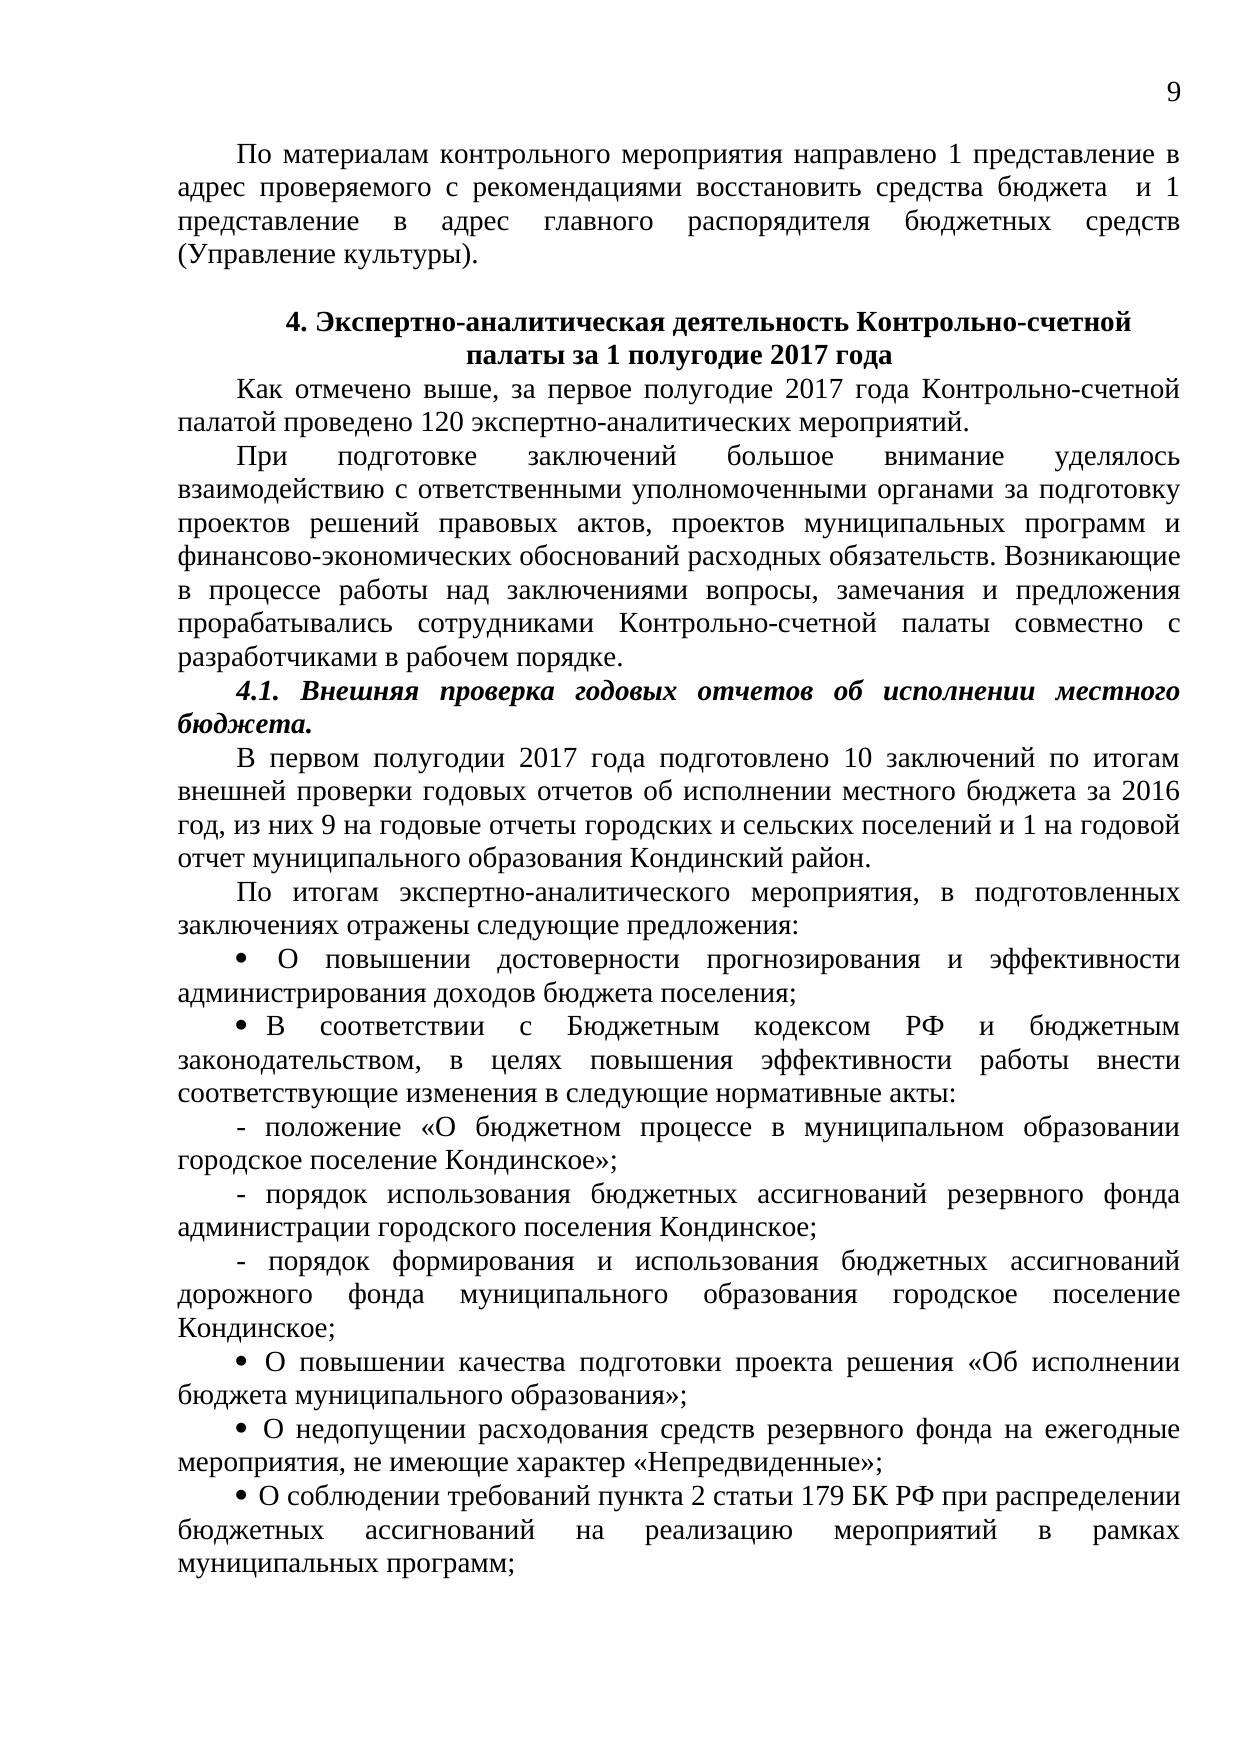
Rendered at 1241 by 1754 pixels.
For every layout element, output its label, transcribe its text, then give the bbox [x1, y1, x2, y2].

text По материалам контрольного мероприятия направлено 1 представление в адрес проверяемого с рекомендациями восстановить средства бюджета и 1 представление в адрес главного распорядителя бюджетных средств (Управление культуры). [177, 136, 1181, 270]
text 4.1. Внешняя проверка годовых отчетов об исполнении местного бюджета. [177, 673, 1181, 740]
text В первом полугодии 2017 года подготовлено 10 заключений по итогам внешней проверки годовых отчетов об исполнении местного бюджета за 2016 год, из них 9 на годовые отчеты городских и сельских поселений и 1 на годовой отчет муниципального образования Кондинский район. [177, 740, 1181, 874]
list О соблюдении требований пункта 2 статьи 179 БК РФ при распределении бюджетных ассигнований на реализацию мероприятий в рамках муниципальных программ; [177, 1478, 1181, 1579]
text - порядок использования бюджетных ассигнований резервного фонда администрации городского поселения Кондинское; [177, 1176, 1181, 1243]
list О повышении достоверности прогнозирования и эффективности администрирования доходов бюджета поселения; [177, 941, 1181, 1008]
text При подготовке заключений большое внимание уделялось взаимодействию с ответственными уполномоченными органами за подготовку проектов решений правовых актов, проектов муниципальных программ и финансово-экономических обоснований расходных обязательств. Возникающие в процессе работы над заключениями вопросы, замечания и предложения прорабатывались сотрудниками Контрольно-счетной палаты совместно с разработчиками в рабочем порядке. [177, 438, 1181, 673]
list В соответствии с Бюджетным кодексом РФ и бюджетным законодательством, в целях повышения эффективности работы внести соответствующие изменения в следующие нормативные акты: [177, 1008, 1181, 1109]
text 4. Экспертно-аналитическая деятельность Контрольно-счетной палаты за 1 полугодие 2017 года [177, 304, 1181, 371]
text - положение «О бюджетном процессе в муниципальном образовании городское поселение Кондинское»; [177, 1109, 1181, 1176]
text По итогам экспертно-аналитического мероприятия, в подготовленных заключениях отражены следующие предложения: [177, 874, 1181, 941]
text - порядок формирования и использования бюджетных ассигнований дорожного фонда муниципального образования городское поселение Кондинское; [177, 1243, 1181, 1344]
list О повышении качества подготовки проекта решения «Об исполнении бюджета муниципального образования»; [177, 1344, 1181, 1411]
list О недопущении расходования средств резервного фонда на ежегодные мероприятия, не имеющие характер «Непредвиденные»; [177, 1411, 1181, 1478]
text Как отмечено выше, за первое полугодие 2017 года Контрольно-счетной палатой проведено 120 экспертно-аналитических мероприятий. [177, 371, 1181, 438]
